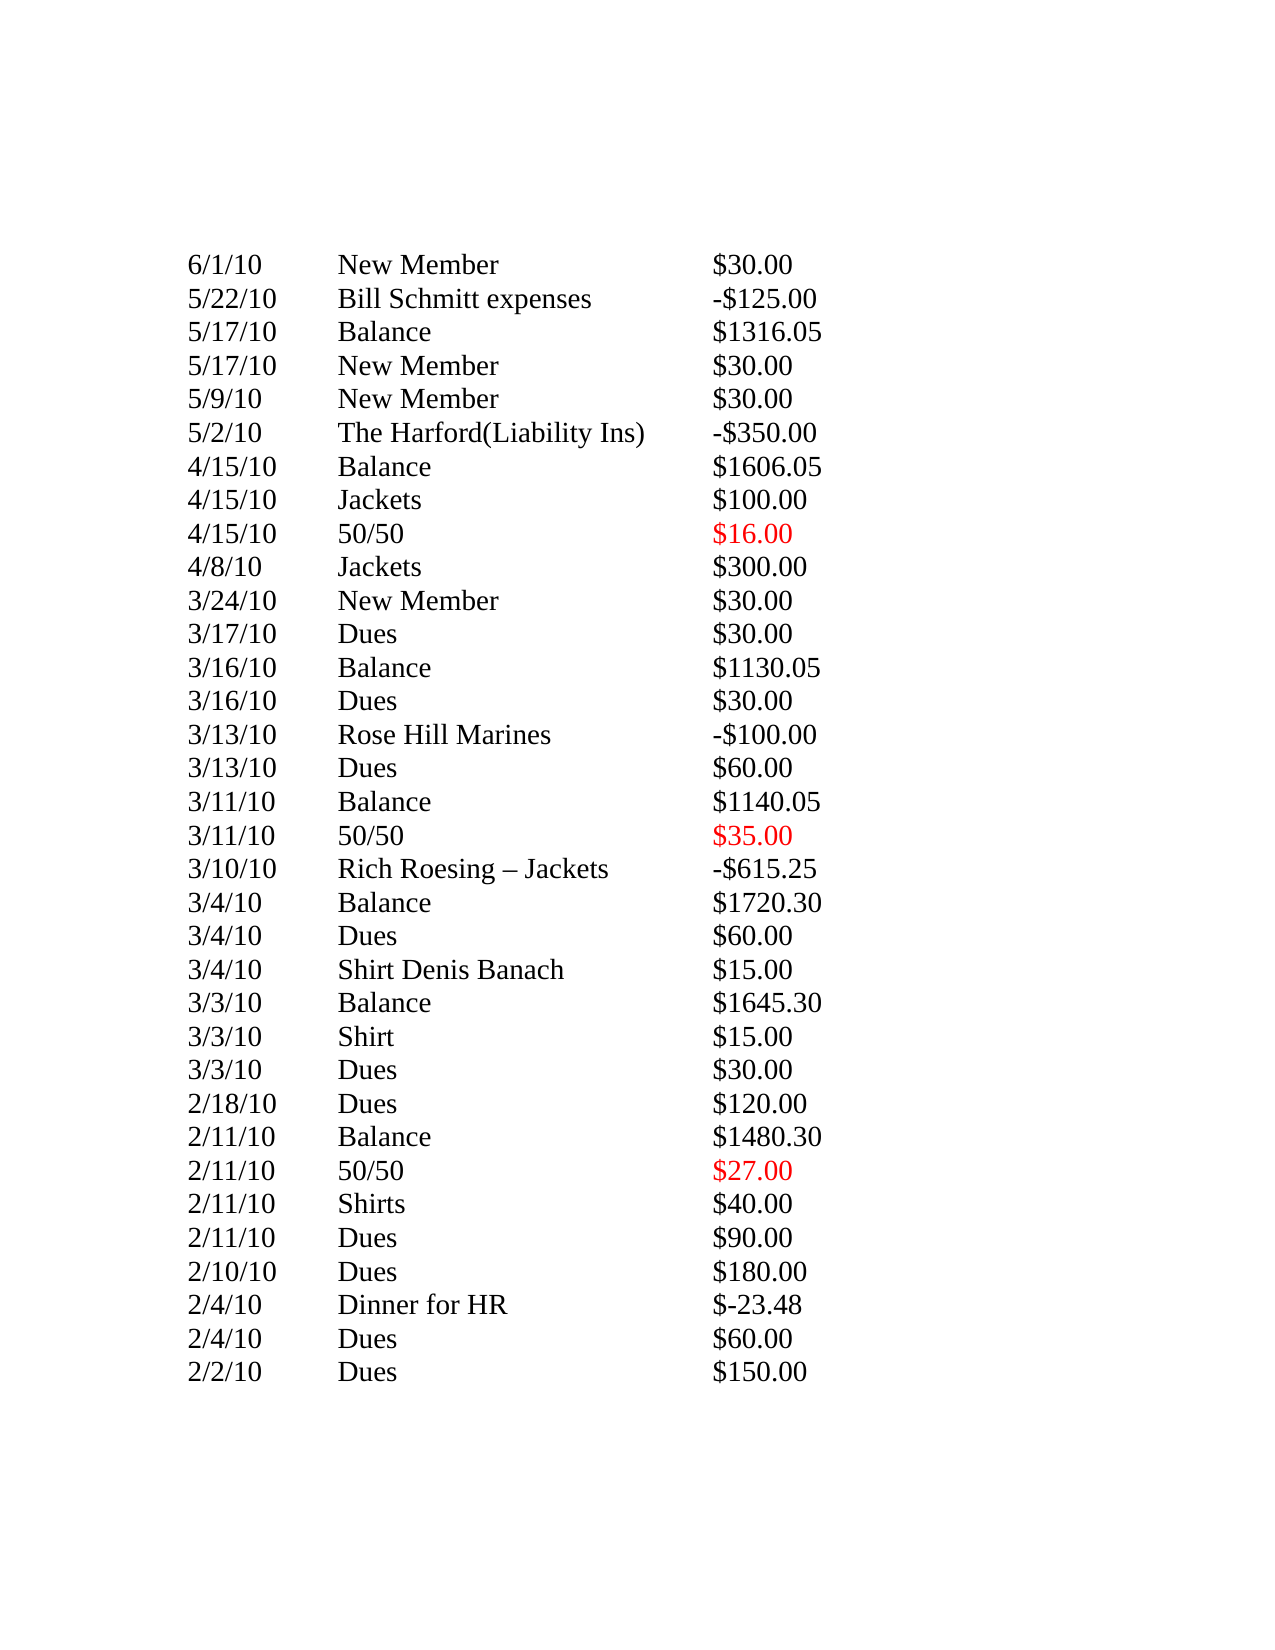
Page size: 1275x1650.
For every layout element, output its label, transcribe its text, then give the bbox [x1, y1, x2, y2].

text 4/15/10 50/50 $16.00 [187, 516, 1087, 549]
text 3/3/10 Dues $30.00 [187, 1052, 1087, 1086]
text 5/17/10 New Member $30.00 [187, 348, 1087, 382]
text 6/1/10 New Member $30.00 [187, 247, 1087, 281]
text 5/22/10 Bill Schmitt expenses -$125.00 [187, 281, 1087, 314]
text 4/8/10 Jackets $300.00 [187, 549, 1087, 583]
text 3/13/10 Dues $60.00 [187, 751, 1087, 784]
text 2/11/10 50/50 $27.00 [187, 1153, 1087, 1187]
text 2/4/10 Dues $60.00 [187, 1321, 1087, 1354]
text 3/24/10 New Member $30.00 [187, 583, 1087, 616]
text 3/16/10 Balance $1130.05 [187, 650, 1087, 683]
text 3/4/10 Dues $60.00 [187, 918, 1087, 952]
text 2/2/10 Dues $150.00 [187, 1354, 1087, 1388]
text 4/15/10 Jackets $100.00 [187, 482, 1087, 516]
text 2/18/10 Dues $120.00 [187, 1086, 1087, 1119]
text 3/4/10 Shirt Denis Banach $15.00 [187, 952, 1087, 985]
text 2/10/10 Dues $180.00 [187, 1254, 1087, 1287]
text 2/4/10 Dinner for HR $-23.48 [187, 1287, 1087, 1321]
text 3/4/10 Balance $1720.30 [187, 885, 1087, 918]
text 2/11/10 Dues $90.00 [187, 1220, 1087, 1254]
text 4/15/10 Balance $1606.05 [187, 449, 1087, 482]
text 3/16/10 Dues $30.00 [187, 683, 1087, 717]
text 5/17/10 Balance $1316.05 [187, 314, 1087, 348]
text 3/17/10 Dues $30.00 [187, 616, 1087, 650]
text 3/13/10 Rose Hill Marines -$100.00 [187, 717, 1087, 751]
text 2/11/10 Balance $1480.30 [187, 1119, 1087, 1153]
text 3/11/10 Balance $1140.05 [187, 784, 1087, 818]
text 3/10/10 Rich Roesing – Jackets -$615.25 [187, 851, 1087, 885]
text 3/3/10 Shirt $15.00 [187, 1019, 1087, 1052]
text 5/9/10 New Member $30.00 [187, 382, 1087, 415]
text 3/11/10 50/50 $35.00 [187, 818, 1087, 851]
text 5/2/10 The Harford(Liability Ins) -$350.00 [187, 415, 1087, 449]
text 2/11/10 Shirts $40.00 [187, 1187, 1087, 1220]
text 3/3/10 Balance $1645.30 [187, 985, 1087, 1019]
